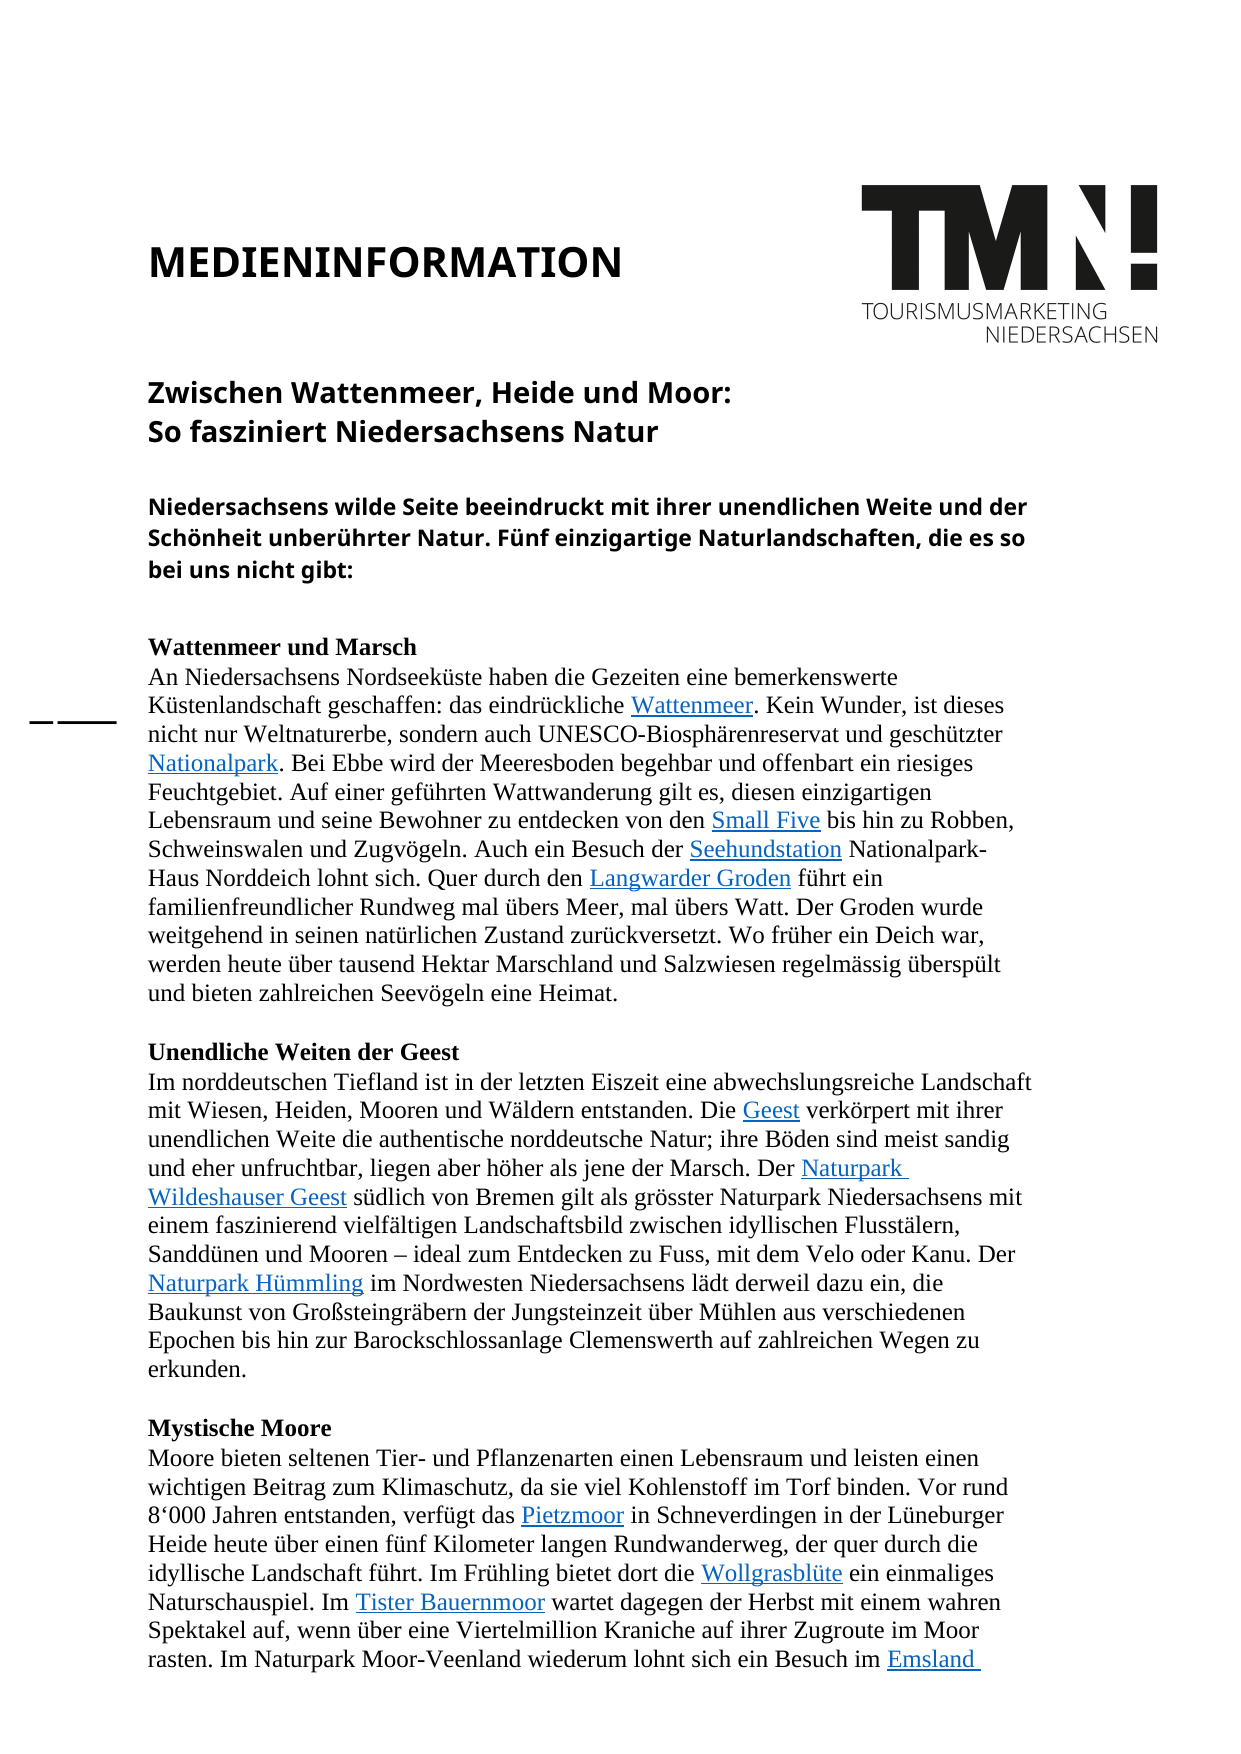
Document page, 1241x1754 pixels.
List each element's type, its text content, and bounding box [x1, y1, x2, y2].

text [148, 1443, 1033, 1673]
text Zwischen Wattenmeer, Heide und Moor: [148, 372, 1033, 412]
text Im norddeutschen Tiefland ist in der letzten Eiszeit eine abwechslungsreiche Landschaft mit Wiesen, Heiden, Mooren und Wäldern entstanden. Die Geest verkörpert mit ihrer unendlichen Weite die authentische norddeutsche Natur; ihre Böden sind meist sandig und eher unfruchtbar, liegen aber höher als jene der Marsch. Der Naturpark Wildeshauser Geest südlich von Bremen gilt als grösster Naturpark Niedersachsens mit einem faszinierend vielfältigen Landschaftsbild zwischen idyllischen Flusstälern, Sanddünen und Mooren – ideal zum Entdecken zu Fuss, mit dem Velo oder Kanu. Der Naturpark Hümmling im Nordwesten Niedersachsens lädt derweil dazu ein, die Baukunst von Großsteingräbern der Jungsteinzeit über Mühlen aus verschiedenen Epochen bis hin zur Barockschlossanlage Clemenswerth auf zahlreichen Wegen zu erkunden. [148, 1067, 1033, 1383]
text So fasziniert Niedersachsens Natur [148, 412, 1033, 451]
picture [0, 102, 1240, 1695]
text An Niedersachsens Nordseeküste haben die Gezeiten eine bemerkenswerte Küstenlandschaft geschaffen: das eindrückliche Wattenmeer. Kein Wunder, ist dieses nicht nur Weltnaturerbe, sondern auch UNESCO-Biosphärenreservat und geschützter Nationalpark. Bei Ebbe wird der Meeresboden begehbar und offenbart ein riesiges Feuchtgebiet. Auf einer geführten Wattwanderung gilt es, diesen einzigartigen Lebensraum und seine Bewohner zu entdecken von den Small Five bis hin zu Robben, Schweinswalen und Zugvögeln. Auch ein Besuch der Seehundstation Nationalpark-Haus Norddeich lohnt sich. Quer durch den Langwarder Groden führt ein familienfreundlicher Rundweg mal übers Meer, mal übers Watt. Der Groden wurde weitgehend in seinen natürlichen Zustand zurückversetzt. Wo früher ein Deich war, werden heute über tausend Hektar Marschland und Salzwiesen regelmässig überspült und bieten zahlreichen Seevögeln eine Heimat. [148, 662, 1033, 1007]
text Mystische Moore [148, 1412, 1033, 1443]
text Niedersachsens wilde Seite beeindruckt mit ihrer unendlichen Weite und der Schönheit unberührter Natur. Fünf einzigartige Naturlandschaften, die es so bei uns nicht gibt: [148, 491, 1033, 585]
text Wattenmeer und Marsch [148, 630, 1033, 662]
text Unendliche Weiten der Geest [148, 1035, 1033, 1067]
